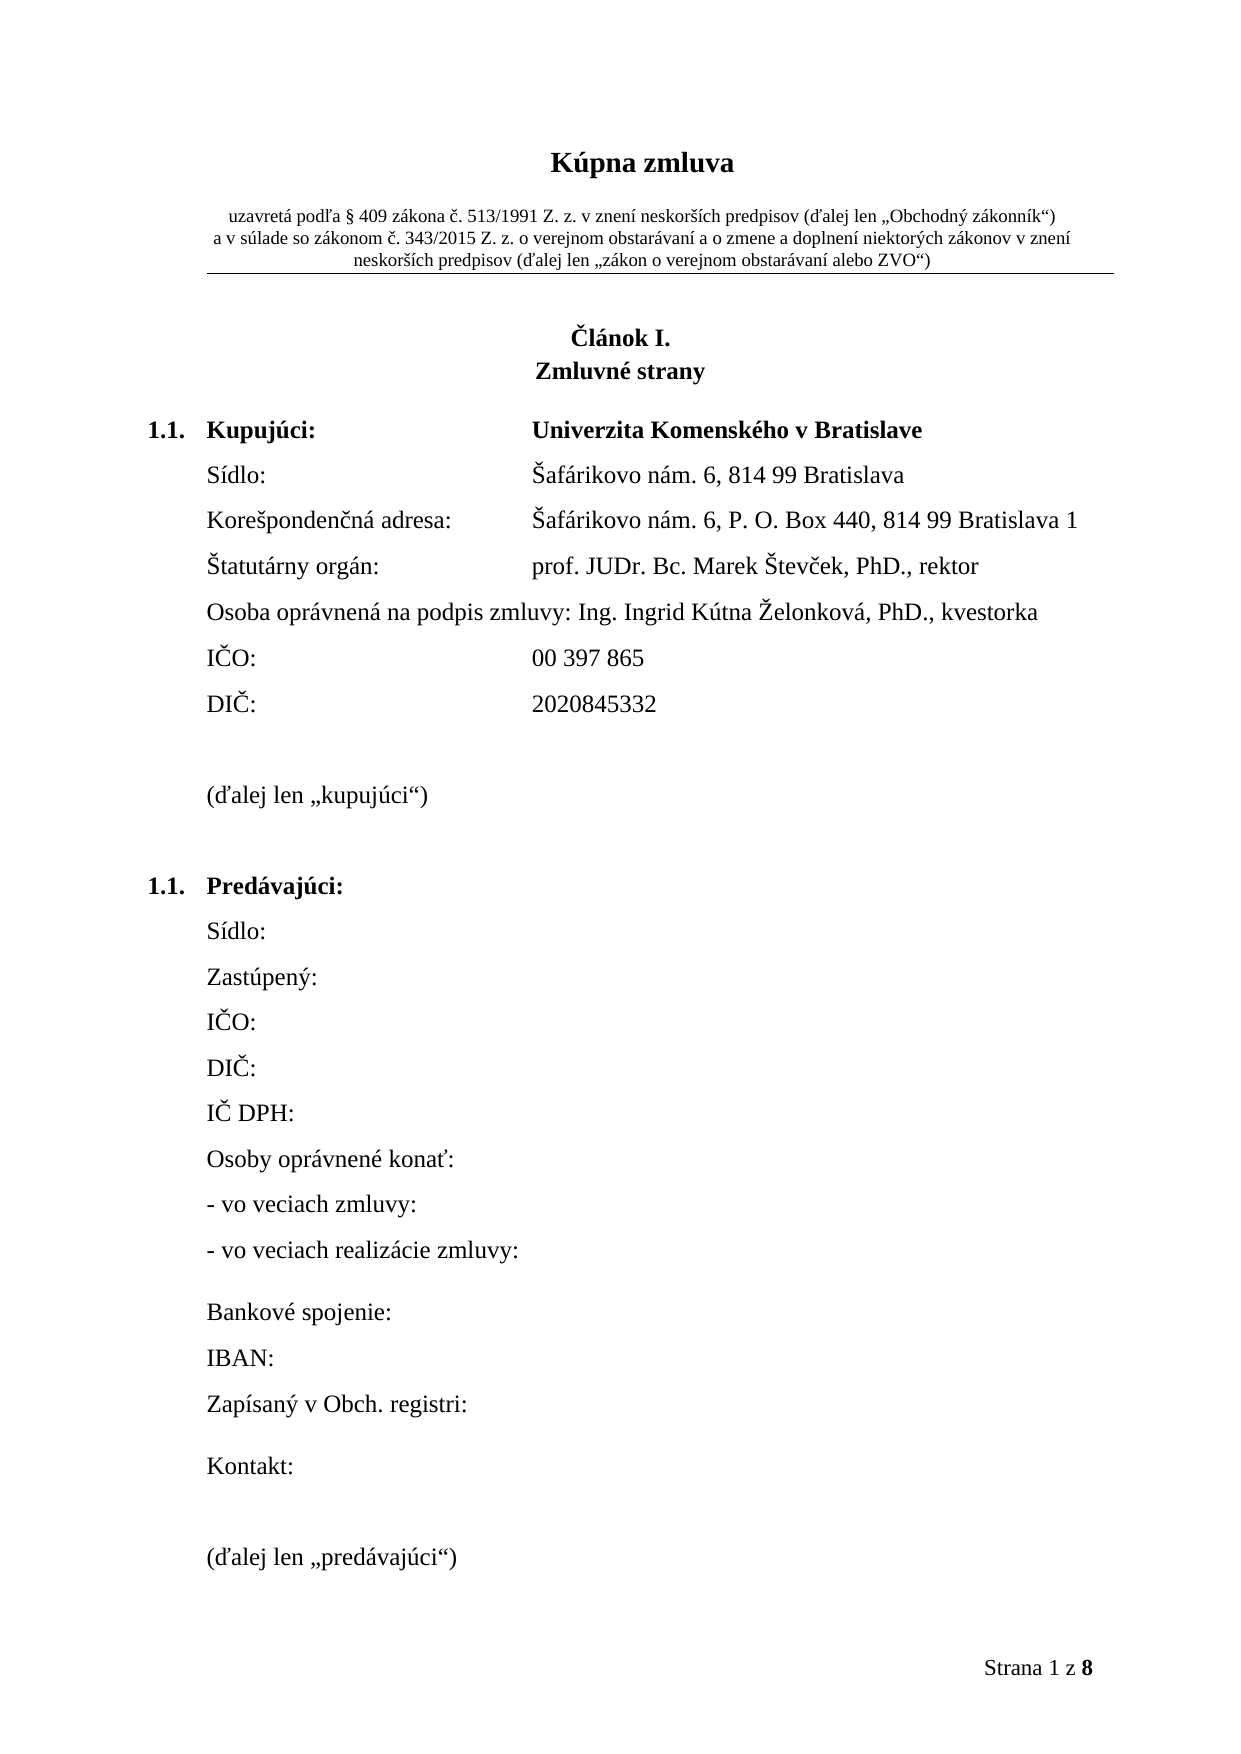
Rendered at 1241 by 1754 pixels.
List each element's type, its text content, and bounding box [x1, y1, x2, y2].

text DIČ: [206, 1053, 1107, 1082]
text Kontakt: [206, 1451, 1040, 1479]
subtitle 1.1. Predávajúci: [147, 871, 1107, 900]
text Sídlo: [206, 916, 1052, 945]
text Zastúpený: [206, 962, 1107, 991]
list vo veciach zmluvy: [206, 1189, 1107, 1218]
text DIČ: 2020845332 [206, 689, 1107, 718]
text a v súlade so zákonom č. 343/2015 Z. z. o verejnom obstarávaní a o zmene a doplnení niektorých zákonov v znení neskorších predpisov (ďalej len „zákon o verejnom obstarávaní alebo ZVO“) [213, 227, 1072, 270]
text Kúpna zmluva [213, 146, 1072, 179]
text Bankové spojenie: [206, 1297, 819, 1326]
text 1.1. Kupujúci: Univerzita Komenského v Bratislave [147, 415, 1107, 443]
text Sídlo: Šafárikovo nám. 6, 814 99 Bratislava Korešpondenčná adresa: Šafárikovo nám. 6, P. O. Box 440, 814 99 Bratislava 1 Štatutárny orgán: prof. JUDr. Bc. Marek Števček, PhD., rektor [206, 460, 1078, 580]
text IBAN: [206, 1343, 1107, 1372]
text IČ DPH: [206, 1098, 1107, 1127]
text Osoba oprávnená na podpis zmluvy: Ing. Ingrid Kútna Želonková, PhD., kvestorka IČO: 00 397 865 [206, 597, 1038, 672]
list vo veciach realizácie zmluvy: [206, 1235, 819, 1263]
text (ďalej len „kupujúci“) [206, 780, 1107, 809]
text Zapísaný v Obch. registri: [206, 1389, 1040, 1417]
text Osoby oprávnené konať: [206, 1144, 1107, 1173]
text IČO: [206, 1007, 1107, 1036]
subtitle Článok I. Zmluvné strany [535, 323, 705, 385]
text uzavretá podľa § 409 zákona č. 513/1991 Z. z. v znení neskorších predpisov (ďalej len „Obchodný zákonník“) [213, 205, 1072, 227]
text (ďalej len „predávajúci“) [206, 1542, 1107, 1571]
